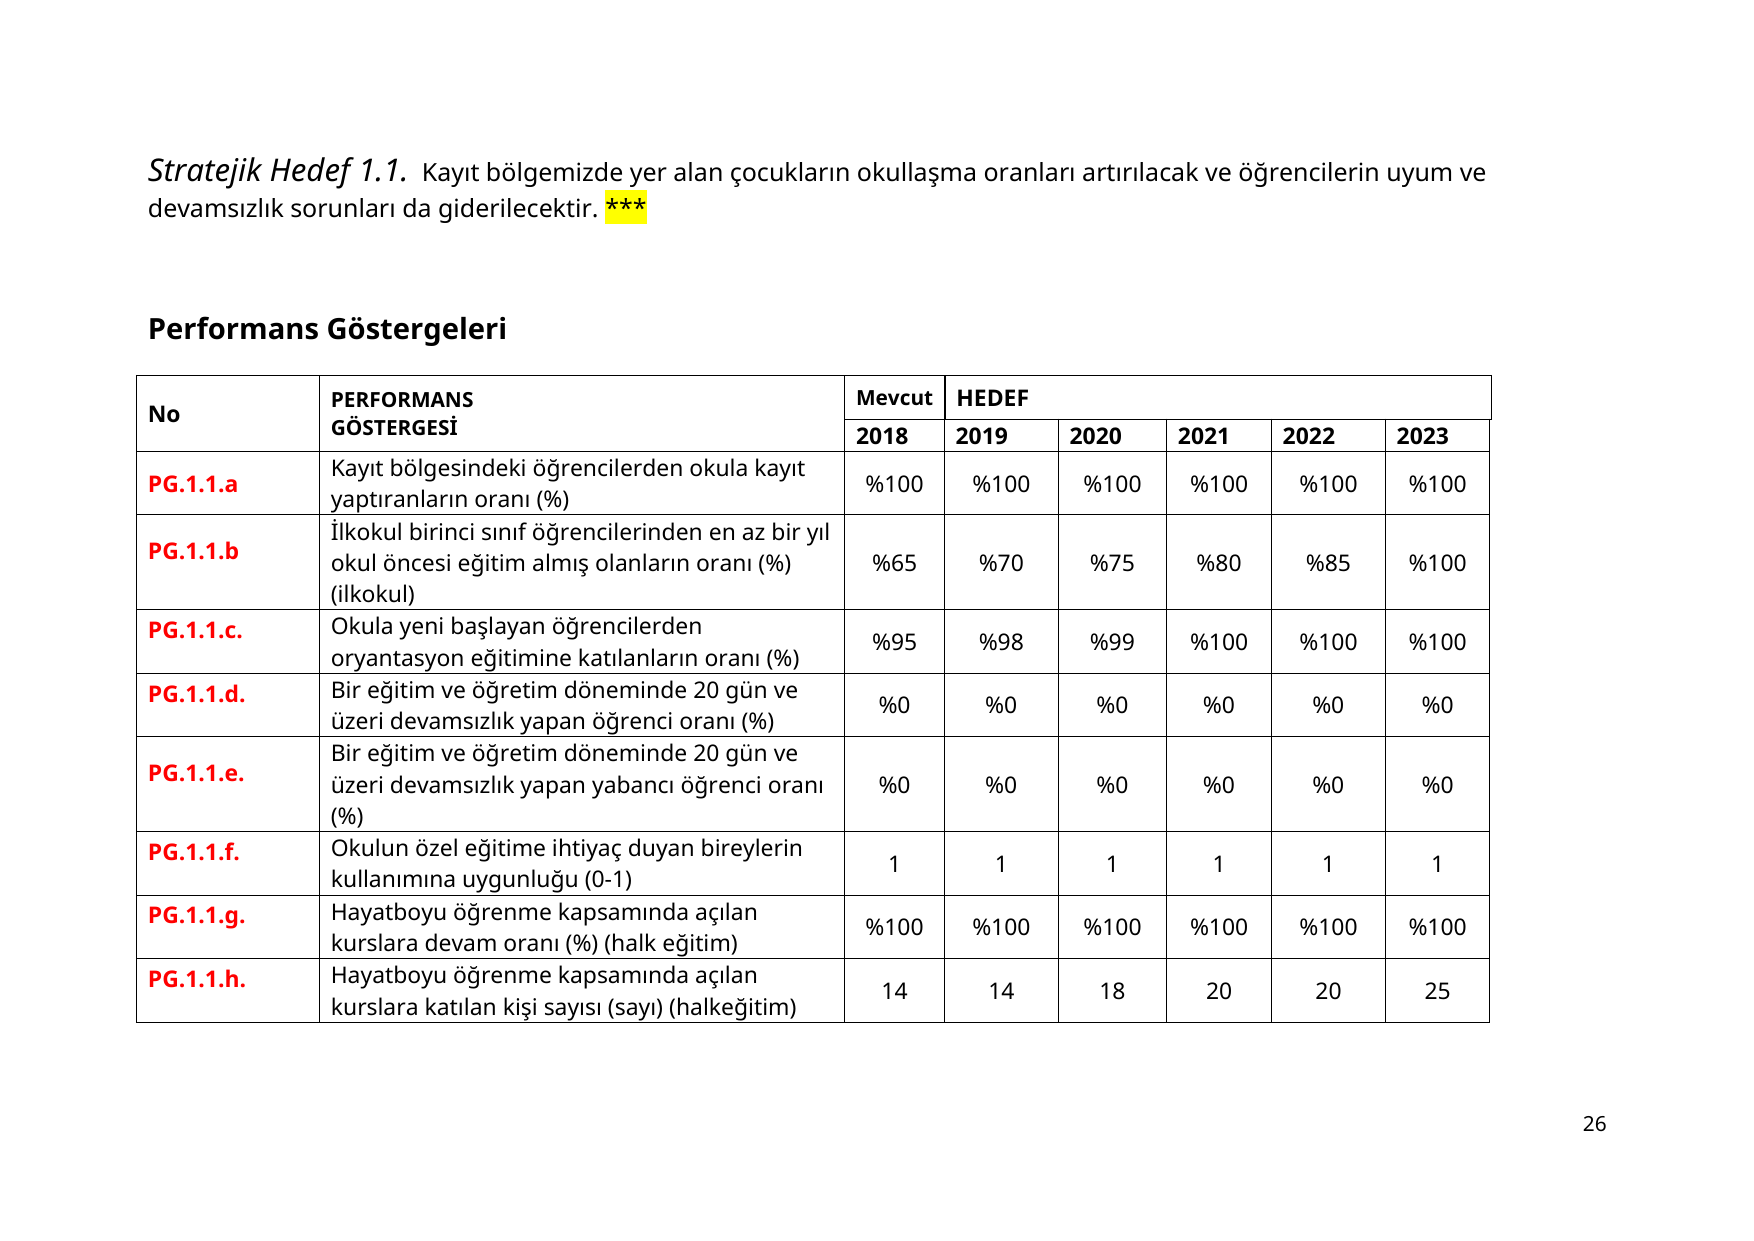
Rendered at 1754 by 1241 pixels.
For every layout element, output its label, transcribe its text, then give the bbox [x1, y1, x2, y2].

table_cell 2019 [945, 420, 1058, 451]
table_header Mevcut [845, 376, 944, 418]
table_cell %100 [1272, 452, 1385, 514]
table_cell %100 [1386, 515, 1489, 609]
table_cell %100 [1167, 610, 1271, 673]
table_cell PG.1.1.e. [137, 737, 319, 831]
table_cell %0 [1059, 674, 1166, 736]
table_cell %85 [1272, 515, 1385, 609]
table_cell %100 [1272, 610, 1385, 673]
table_cell 2022 [1272, 420, 1385, 451]
table_cell 14 [845, 959, 944, 1022]
table_cell PG.1.1.g. [137, 896, 319, 958]
table_cell %0 [945, 737, 1058, 831]
table_cell %100 [945, 896, 1058, 958]
table_cell 2021 [1167, 420, 1271, 451]
table_cell %0 [845, 737, 944, 831]
table_cell 1 [1272, 832, 1385, 894]
table_cell 2018 [845, 420, 944, 451]
table_cell %99 [1059, 610, 1166, 673]
table_cell %0 [1272, 674, 1385, 736]
table_cell %95 [845, 610, 944, 673]
table_cell %100 [1167, 452, 1271, 514]
table_cell PG.1.1.d. [137, 674, 319, 736]
table_cell %0 [1272, 737, 1385, 831]
table_cell %0 [1386, 737, 1489, 831]
table_cell Bir eğitim ve öğretim döneminde 20 gün ve üzeri devamsızlık yapan öğrenci oranı (%) [320, 674, 844, 736]
table_cell İlkokul birinci sınıf öğrencilerinden en az bir yıl okul öncesi eğitim almış olanların oranı (%)(ilkokul) [320, 515, 844, 609]
table_cell %75 [1059, 515, 1166, 609]
table_header HEDEF [946, 376, 1491, 418]
table_cell %100 [1386, 610, 1489, 673]
table_cell %98 [945, 610, 1058, 673]
table_cell PG.1.1.a [137, 452, 319, 514]
table_cell Hayatboyu öğrenme kapsamında açılan kurslara devam oranı (%) (halk eğitim) [320, 896, 844, 958]
table_cell 2023 [1386, 420, 1489, 451]
table_cell %100 [1272, 896, 1385, 958]
table_cell %65 [845, 515, 944, 609]
table_cell %100 [1386, 896, 1489, 958]
table_cell PG.1.1.f. [137, 832, 319, 894]
table_header No [137, 376, 319, 451]
table_cell Bir eğitim ve öğretim döneminde 20 gün ve üzeri devamsızlık yapan yabancı öğrenci oranı (%) [320, 737, 844, 831]
table_cell %0 [845, 674, 944, 736]
table_cell Hayatboyu öğrenme kapsamında açılan kurslara katılan kişi sayısı (sayı) (halkeğitim) [320, 959, 844, 1022]
table_cell %100 [845, 896, 944, 958]
table_header PERFORMANS GÖSTERGESİ [320, 376, 844, 451]
table_cell 25 [1386, 959, 1489, 1022]
text Performans Göstergeleri [148, 308, 1606, 348]
table_cell 1 [1059, 832, 1166, 894]
table_cell %0 [1386, 674, 1489, 736]
table_cell 1 [1386, 832, 1489, 894]
table_cell 20 [1167, 959, 1271, 1022]
table_cell 14 [945, 959, 1058, 1022]
table_cell PG.1.1.c. [137, 610, 319, 673]
table_cell %100 [1167, 896, 1271, 958]
table_cell Okulun özel eğitime ihtiyaç duyan bireylerin kullanımına uygunluğu (0-1) [320, 832, 844, 894]
table_cell %100 [1386, 452, 1489, 514]
table_cell %100 [1059, 896, 1166, 958]
table_cell 20 [1272, 959, 1385, 1022]
table_cell %100 [845, 452, 944, 514]
table_cell %70 [945, 515, 1058, 609]
table_cell %0 [1167, 737, 1271, 831]
table_cell Kayıt bölgesindeki öğrencilerden okula kayıt yaptıranların oranı (%) [320, 452, 844, 514]
table_cell %100 [1059, 452, 1166, 514]
table_cell %100 [945, 452, 1058, 514]
subtitle Stratejik Hedef 1.1. Kayıt bölgemizde yer alan çocukların okullaşma oranları artırılacak ve öğrencilerin uyum ve devamsızlık sorunları da giderilecektir. *** [148, 148, 1606, 224]
table_cell %0 [945, 674, 1058, 736]
table_cell 1 [945, 832, 1058, 894]
table_cell 18 [1059, 959, 1166, 1022]
table_cell %80 [1167, 515, 1271, 609]
table_cell %0 [1167, 674, 1271, 736]
table_cell PG.1.1.h. [137, 959, 319, 1022]
table_cell Okula yeni başlayan öğrencilerden oryantasyon eğitimine katılanların oranı (%) [320, 610, 844, 673]
table_cell %0 [1059, 737, 1166, 831]
table_cell PG.1.1.b [137, 515, 319, 609]
table_cell 1 [845, 832, 944, 894]
table_cell 1 [1167, 832, 1271, 894]
table_cell 2020 [1059, 420, 1166, 451]
